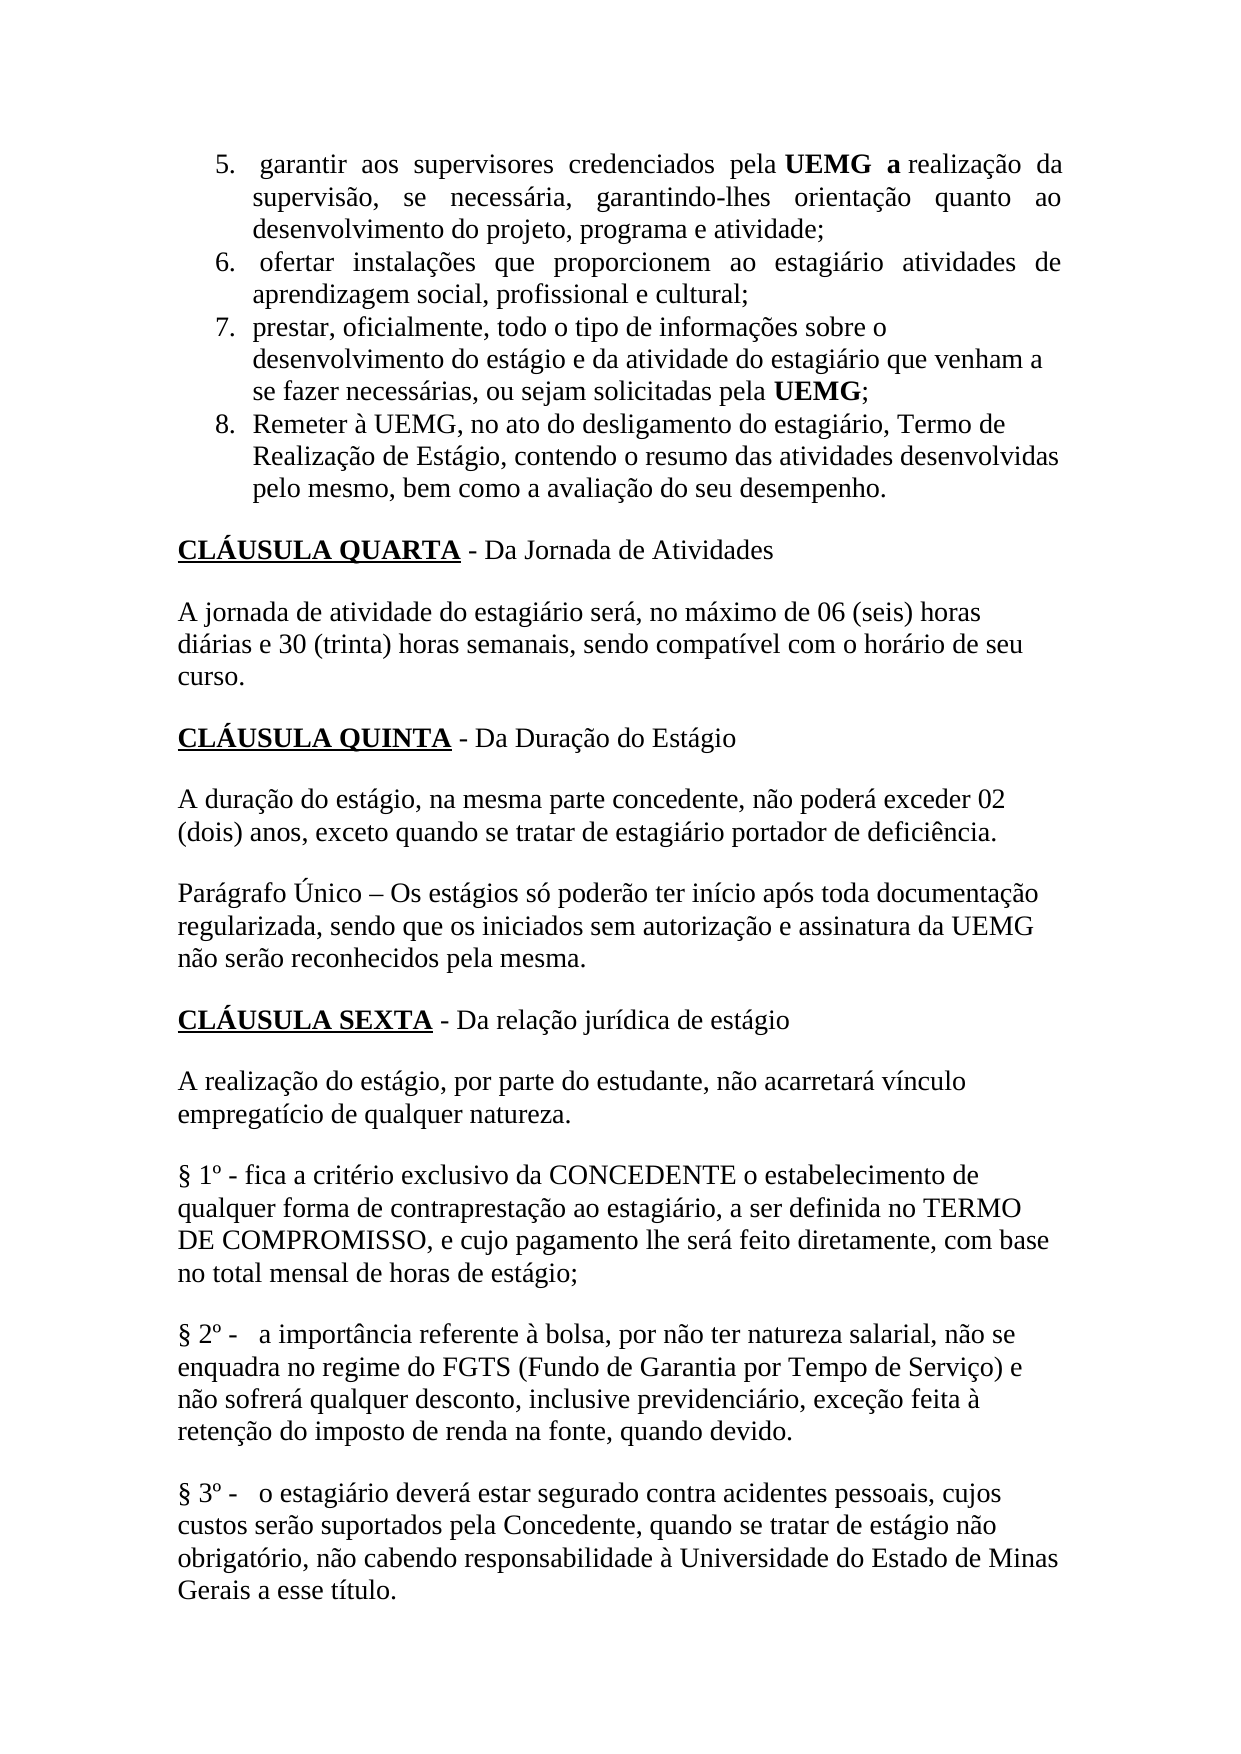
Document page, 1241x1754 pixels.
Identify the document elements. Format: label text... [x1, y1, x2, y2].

text A realização do estágio, por parte do estudante, não acarretará vínculo empregatício de qualquer natureza. [177, 1064, 1063, 1129]
list Remeter à UEMG, no ato do desligamento do estagiário, Termo de Realização de Estágio, contendo o resumo das atividades desenvolvidas pelo mesmo, bem como a avaliação do seu desempenho. [215, 407, 1063, 504]
list ofertar instalações que proporcionem ao estagiário atividades de aprendizagem social, profissional e cultural; [215, 245, 1063, 309]
text § 3º - o estagiário deverá estar segurado contra acidentes pessoais, cujos custos serão suportados pela Concedente, quando se tratar de estágio não obrigatório, não cabendo responsabilidade à Universidade do Estado de Minas Gerais a esse título. [177, 1476, 1063, 1606]
text CLÁUSULA QUARTA - Da Jornada de Atividades [177, 533, 1063, 566]
text § 1º - fica a critério exclusivo da CONCEDENTE o estabelecimento de qualquer forma de contraprestação ao estagiário, a ser definida no TERMO DE COMPROMISSO, e cujo pagamento lhe será feito diretamente, com base no total mensal de horas de estágio; [177, 1158, 1063, 1288]
list garantir aos supervisores credenciados pela UEMG a realização da supervisão, se necessária, garantindo-lhes orientação quanto ao desenvolvimento do projeto, programa e atividade; [215, 148, 1063, 245]
text A jornada de atividade do estagiário será, no máximo de 06 (seis) horas diárias e 30 (trinta) horas semanais, sendo compatível com o horário de seu curso. [177, 595, 1063, 692]
list prestar, oficialmente, todo o tipo de informações sobre o desenvolvimento do estágio e da atividade do estagiário que venham a se fazer necessárias, ou sejam solicitadas pela UEMG; [215, 309, 1063, 407]
text Parágrafo Único – Os estágios só poderão ter início após toda documentação regularizada, sendo que os iniciados sem autorização e assinatura da UEMG não serão reconhecidos pela mesma. [177, 877, 1063, 974]
text § 2º - a importância referente à bolsa, por não ter natureza salarial, não se enquadra no regime do FGTS (Fundo de Garantia por Tempo de Serviço) e não sofrerá qualquer desconto, inclusive previdenciário, exceção feita à retenção do imposto de renda na fonte, quando devido. [177, 1317, 1063, 1447]
text CLÁUSULA QUINTA - Da Duração do Estágio [177, 721, 1063, 753]
text CLÁUSULA SEXTA - Da relação jurídica de estágio [177, 1003, 1063, 1035]
text A duração do estágio, na mesma parte concedente, não poderá exceder 02 (dois) anos, exceto quando se tratar de estagiário portador de deficiência. [177, 783, 1063, 847]
